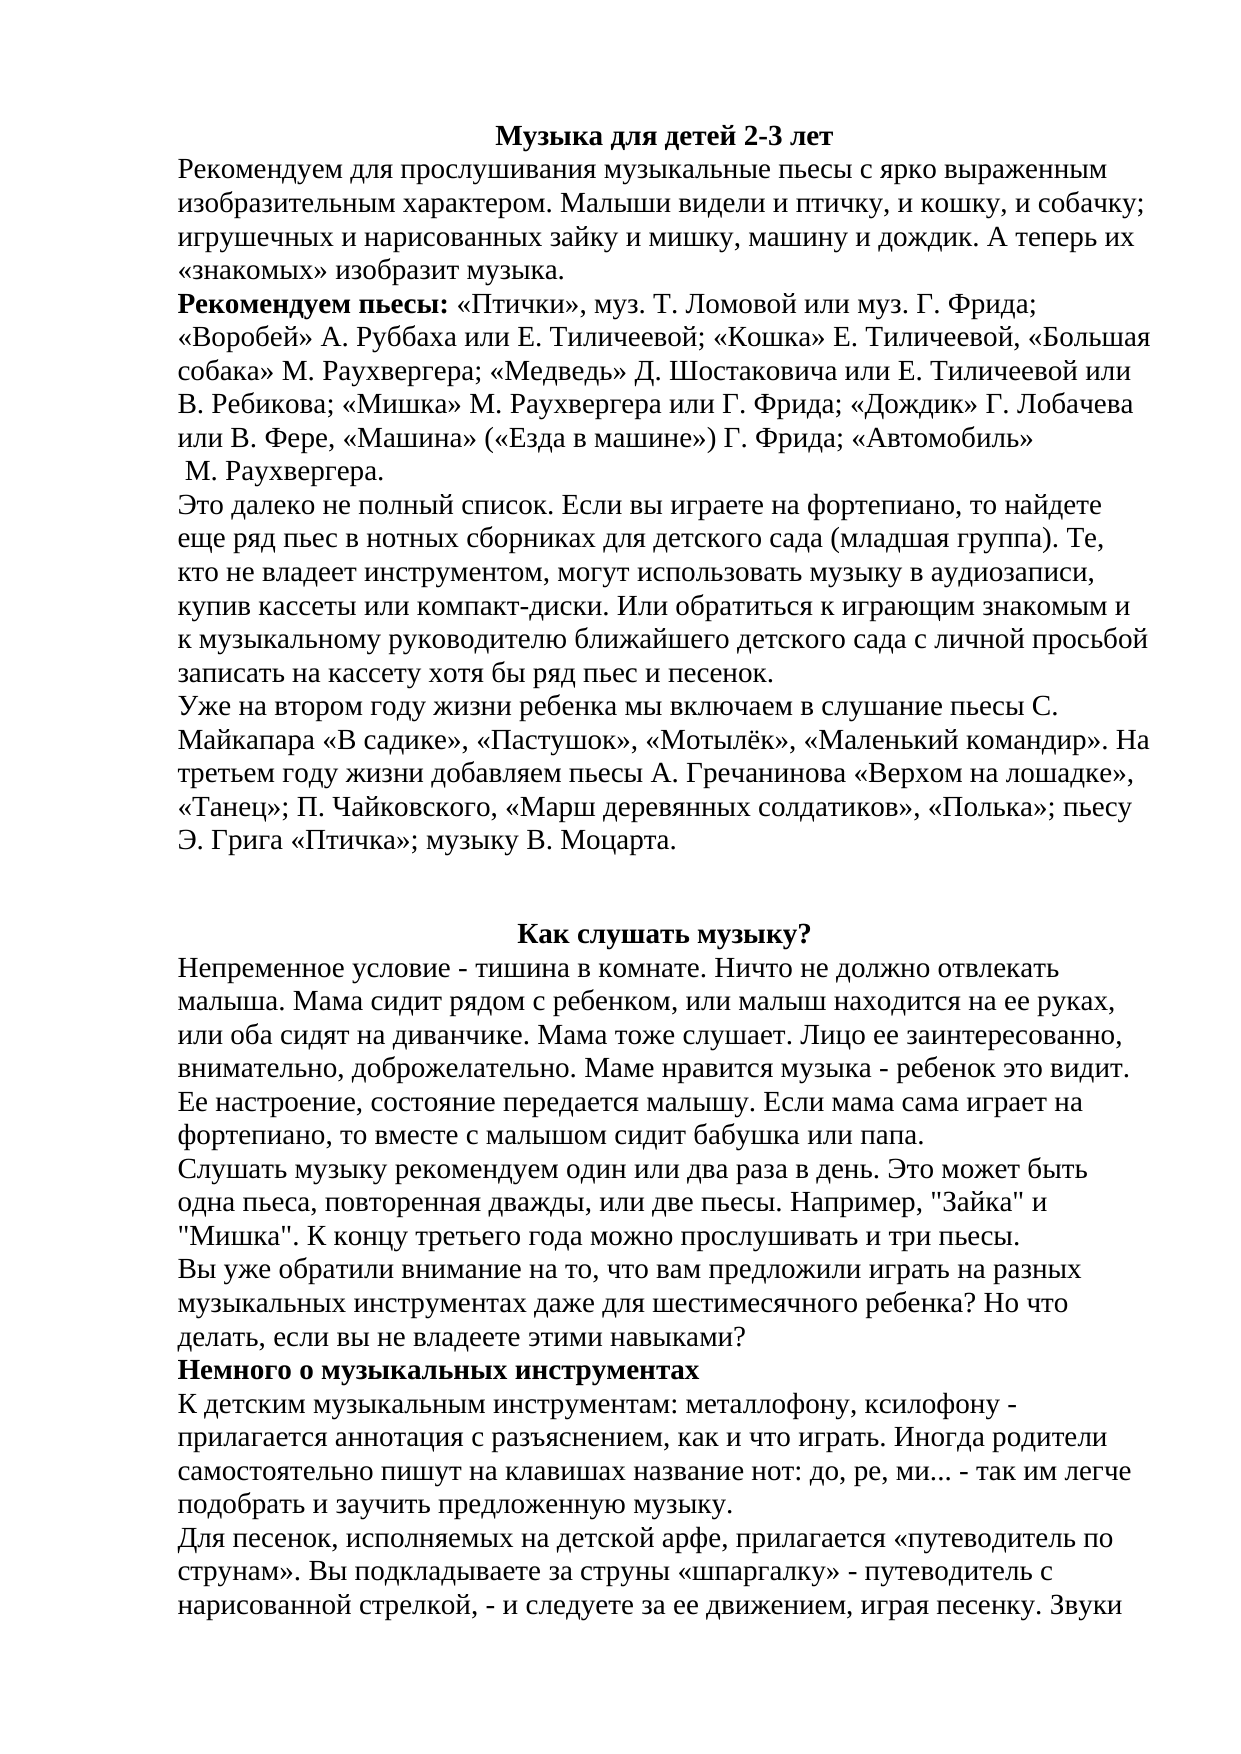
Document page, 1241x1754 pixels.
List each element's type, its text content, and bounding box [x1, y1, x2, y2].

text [177, 1520, 1152, 1621]
text Вы уже обратили внимание на то, что вам предложили играть на разных музыкальных инструментах даже для шестимесячного ребенка? Но что делать, если вы не владеете этими навыками? [177, 1252, 1152, 1352]
text К детским музыкальным инструментам: металлофону, ксилофону - прилагается аннотация с разъяснением, как и что играть. Иногда родители самостоятельно пишут на клавишах название нот: до, ре, ми... - так им легче подобрать и заучить предложенную музыку. [177, 1386, 1152, 1520]
text Рекомендуем для прослушивания музыкальные пьесы с ярко выраженным изобразительным характером. Малыши видели и птичку, и кошку, и собачку; игрушечных и нарисованных зайку и мишку, машину и дождик. А теперь их «знакомых» изобразит музыка. [177, 152, 1152, 286]
text Непременное условие - тишина в комнате. Ничто не должно отвлекать малыша. Мама сидит рядом с ребенком, или малыш находится на ее руках, или оба сидят на диванчике. Мама тоже слушает. Лицо ее заинтересованно, внимательно, доброжелательно. Маме нравится музыка - ребенок это видит. Ее настроение, состояние передается малышу. Если мама сама играет на фортепиано, то вместе с малышом сидит бабушка или папа. [177, 950, 1152, 1151]
text Как слушать музыку? [177, 906, 1152, 950]
text Музыка для детей 2-3 лет [177, 118, 1152, 152]
text Это далеко не полный список. Если вы играете на фортепиано, то найдете еще ряд пьес в нотных сборниках для детского сада (младшая группа). Те, кто не владеет инструментом, могут использовать музыку в аудиозаписи, купив кассеты или компакт-диски. Или обратиться к играющим знакомым и к музыкальному руководителю ближайшего детского сада с личной просьбой записать на кассету хотя бы ряд пьес и песенок. [177, 487, 1152, 688]
text М. Раухвергера. [177, 453, 1152, 487]
text Слушать музыку рекомендуем один или два раза в день. Это может быть одна пьеса, повторенная дважды, или две пьесы. Например, "Зайка" и "Мишка". К концу третьего года можно прослушивать и три пьесы. [177, 1151, 1152, 1252]
text Уже на втором году жизни ребенка мы включаем в слушание пьесы С. Майкапара «В садике», «Пастушок», «Мотылёк», «Маленький командир». На третьем году жизни добавляем пьесы А. Гречанинова «Верхом на лошадке», «Танец»; П. Чайковского, «Марш деревянных солдатиков», «Полька»; пьесу Э. Грига «Птичка»; музыку В. Моцарта. [177, 688, 1152, 856]
text Рекомендуем пьесы: «Птички», муз. Т. Ломовой или муз. Г. Фрида; «Воробей» А. Руббаха или Е. Тиличеевой; «Кошка» Е. Тиличеевой, «Большая собака» М. Раухвергера; «Медведь» Д. Шостаковича или Е. Тиличеевой или В. Ребикова; «Мишка» М. Раухвергера или Г. Фрида; «Дождик» Г. Лобачева или В. Фере, «Машина» («Езда в машине») Г. Фрида; «Автомобиль» [177, 286, 1152, 453]
text Немного о музыкальных инструментах [177, 1352, 1152, 1386]
